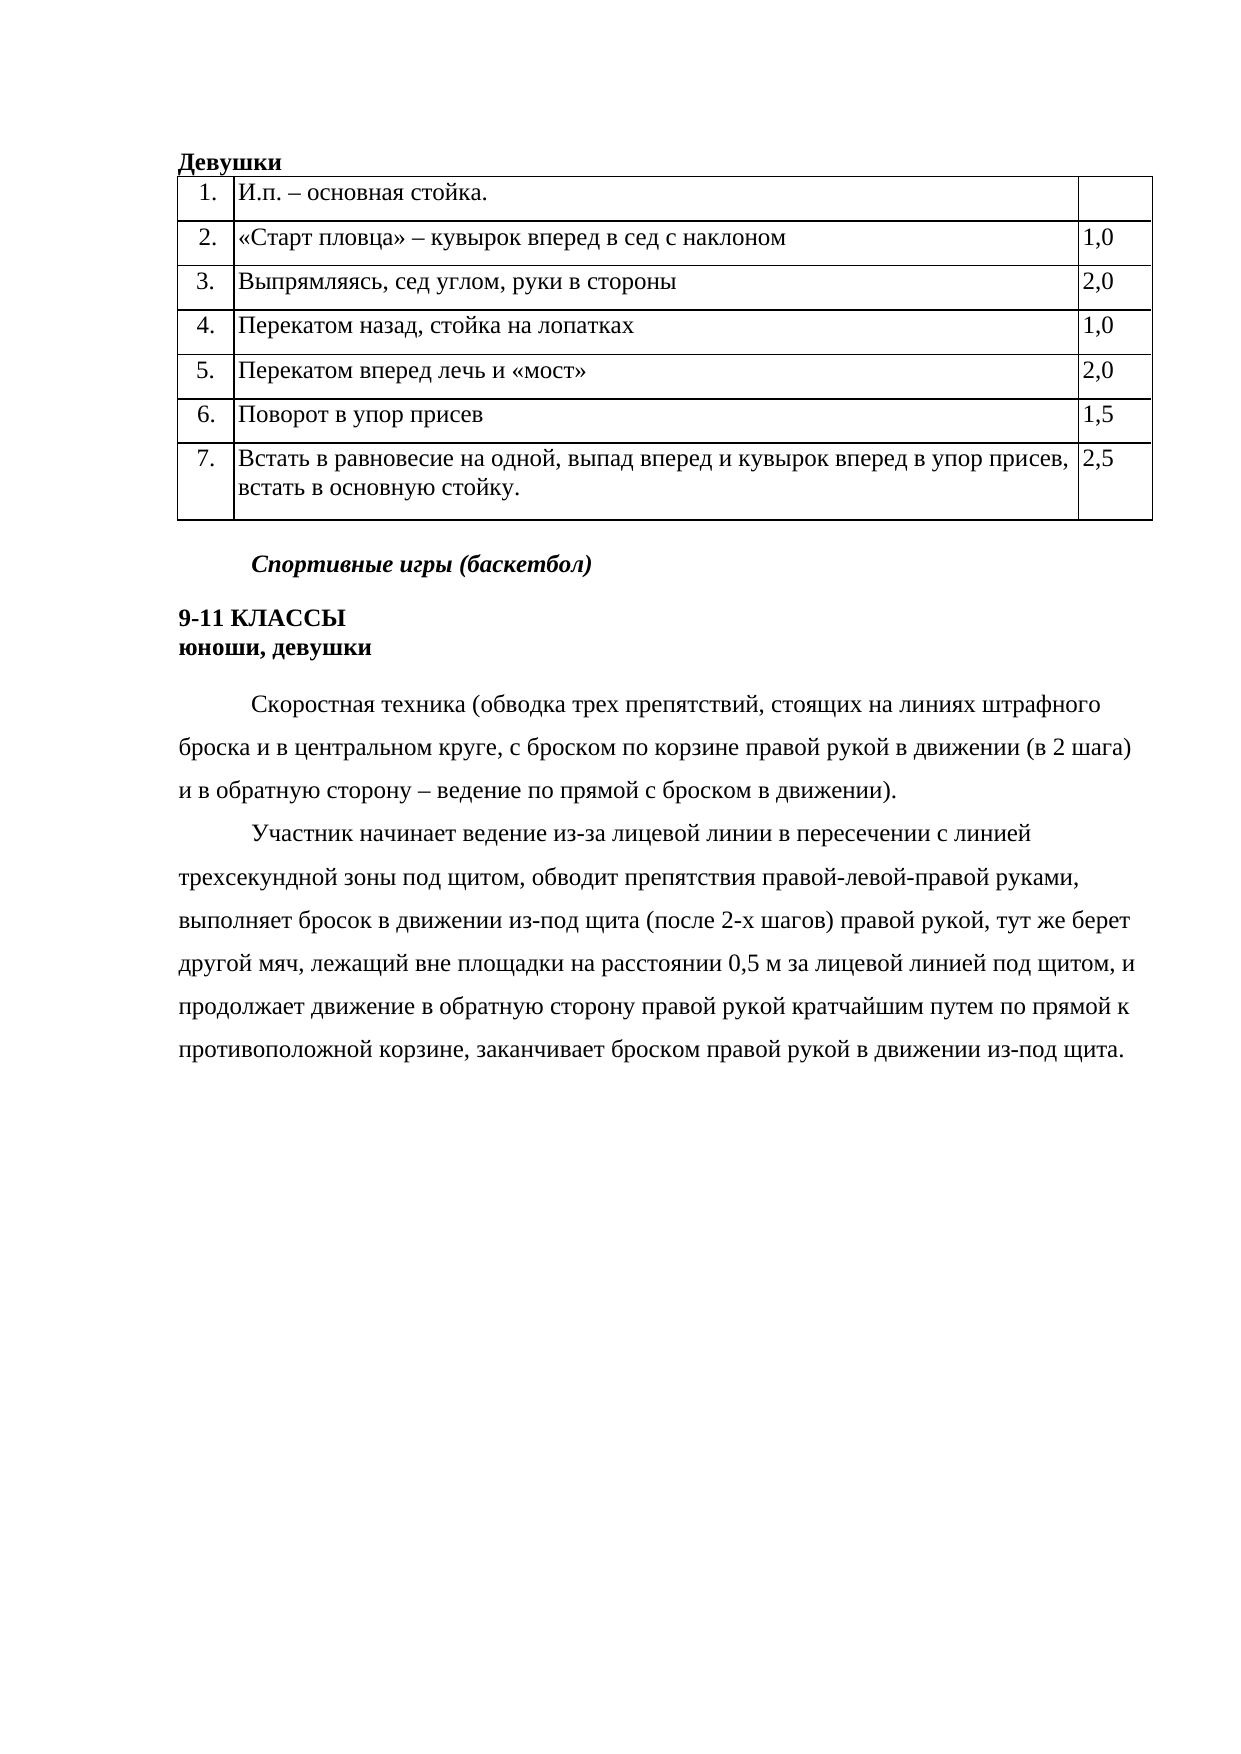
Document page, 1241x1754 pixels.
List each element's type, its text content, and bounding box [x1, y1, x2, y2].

table_cell 7. [178, 444, 233, 519]
table_cell 2,0 [1079, 265, 1152, 309]
table_cell Выпрямляясь, сед углом, руки в стороны [235, 266, 1078, 309]
table_cell 2,5 [1079, 442, 1152, 519]
text Участник начинает ведение из-за лицевой линии в пересечении с линией трехсекундной зоны под щитом, обводит препятствия правой-левой-правой руками, выполняет бросок в движении из-под щита (после 2-х шагов) правой рукой, тут же берет другой мяч, лежащий вне площадки на расстоянии 0,5 м за лицевой линией под щитом, и продолжает движение в обратную сторону правой рукой кратчайшим путем по прямой к противоположной корзине, заканчивает броском правой рукой в движении из-под щита. [178, 818, 1151, 1063]
table_cell 2,0 [1079, 354, 1152, 398]
text Девушки [178, 147, 1152, 176]
table_cell 6. [178, 400, 233, 442]
table_cell 2. [178, 222, 233, 264]
table_cell «Старт пловца» – кувырок вперед в сед с наклоном [235, 222, 1078, 264]
text Скоростная техника (обводка трех препятствий, стоящих на линиях штрафного броска и в центральном круге, с броском по корзине правой рукой в движении (в 2 шага) и в обратную сторону – ведение по прямой с броском в движении). [178, 689, 1151, 804]
text Спортивные игры (баскетбол) [177, 549, 1152, 578]
table_cell 4. [178, 311, 233, 353]
table_cell 3. [178, 266, 233, 309]
table_cell Встать в равновесие на одной, выпад вперед и кувырок вперед в упор присев, встать в основную стойку. [235, 444, 1078, 519]
table_cell 1,0 [1079, 309, 1152, 353]
table_cell 1,5 [1079, 398, 1152, 442]
text 9-11 КЛАССЫ [178, 603, 1152, 632]
table_cell Поворот в упор присев [235, 400, 1078, 442]
table_header И.п. – основная стойка. [235, 177, 1078, 220]
table_cell 1,0 [1079, 220, 1152, 264]
table_cell Перекатом назад, стойка на лопатках [235, 311, 1078, 353]
table_header 1. [178, 177, 233, 220]
table_cell 5. [178, 355, 233, 398]
table_header [1079, 177, 1152, 220]
table_cell Перекатом вперед лечь и «мост» [235, 355, 1078, 398]
text юноши, девушки [178, 632, 1152, 660]
